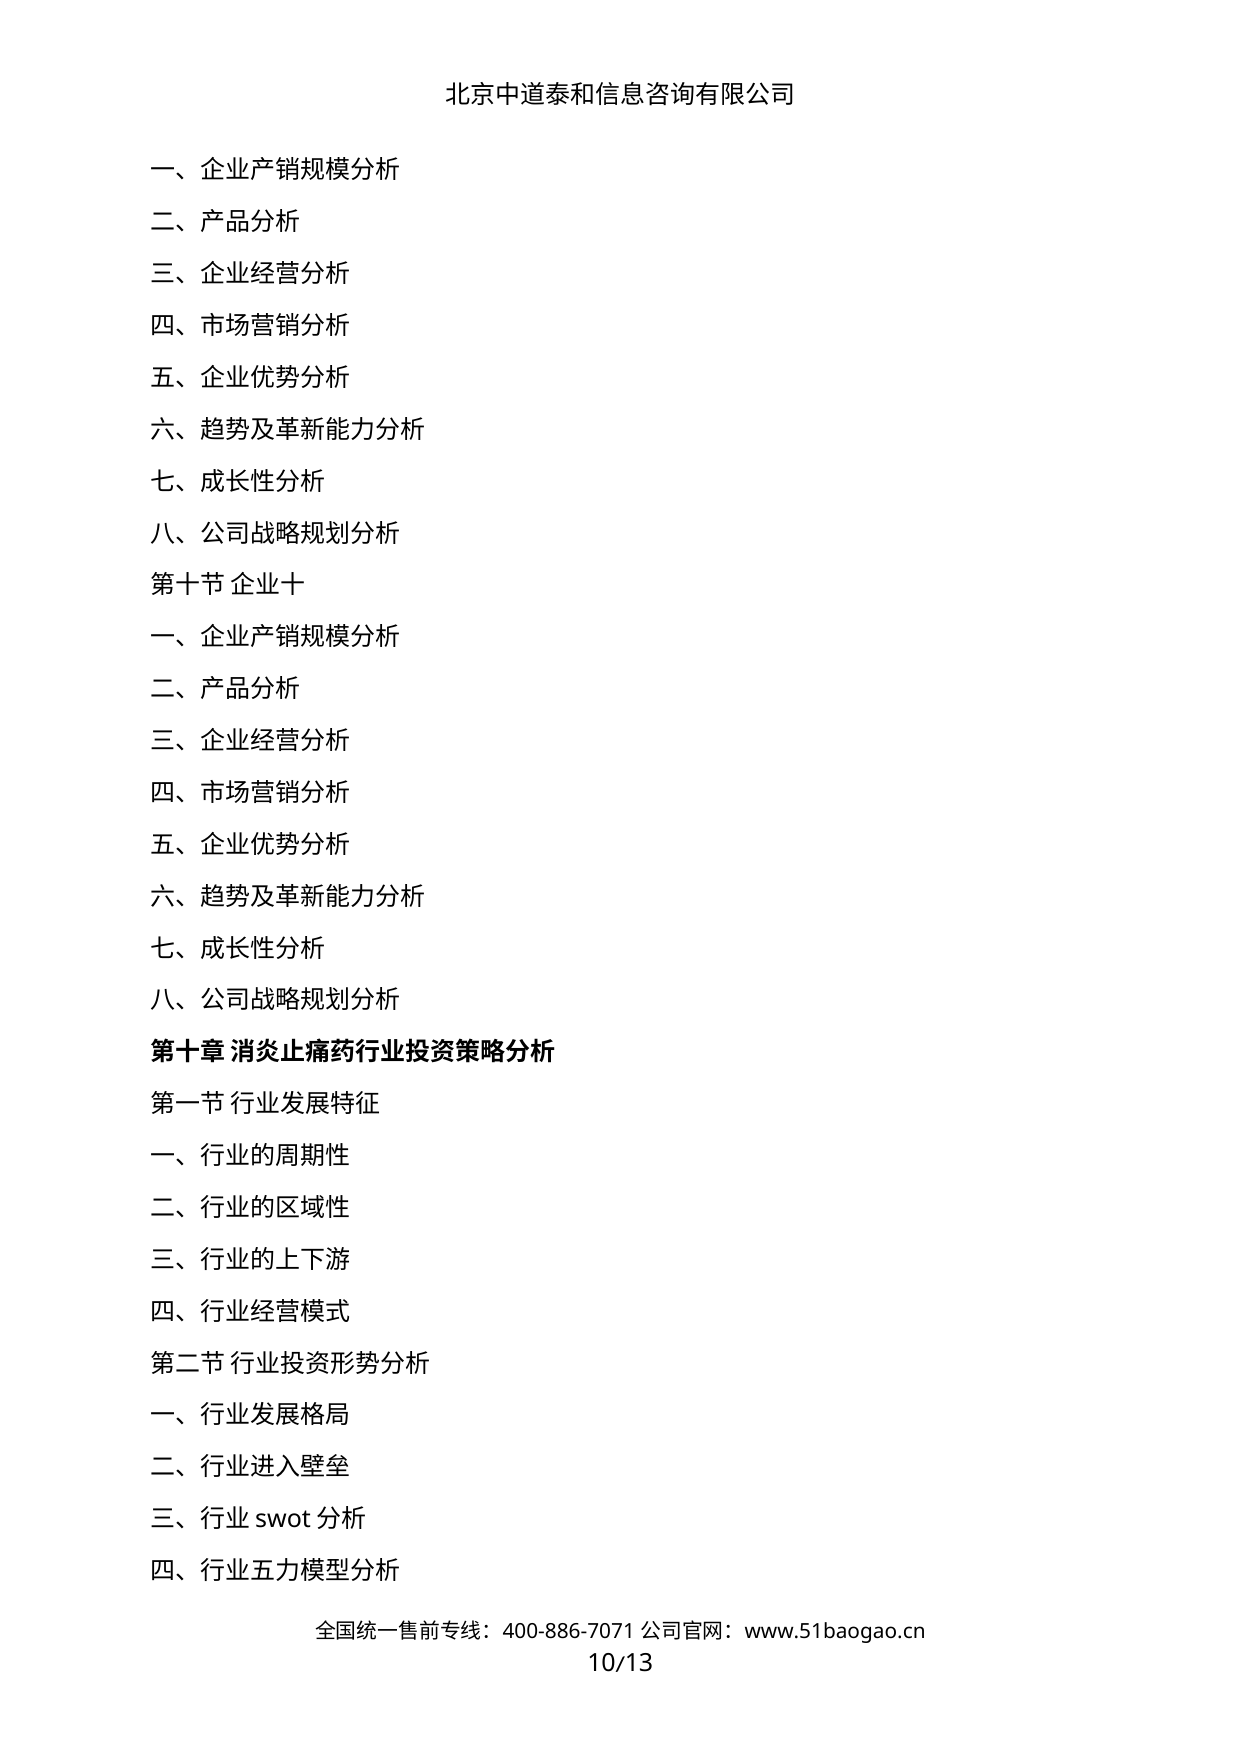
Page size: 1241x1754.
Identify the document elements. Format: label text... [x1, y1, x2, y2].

text 三、企业经营分析 [150, 721, 1090, 757]
text 一、行业发展格局 [150, 1395, 1090, 1431]
text 五、企业优势分析 [150, 357, 1090, 394]
text 二、产品分析 [150, 202, 1090, 238]
text 一、行业的周期性 [150, 1136, 1090, 1172]
text 六、趋势及革新能力分析 [150, 876, 1090, 912]
text 二、行业进入壁垒 [150, 1447, 1090, 1483]
text 八、公司战略规划分析 [150, 513, 1090, 549]
text 第二节 行业投资形势分析 [150, 1343, 1090, 1379]
text 一、企业产销规模分析 [150, 150, 1090, 186]
text 四、市场营销分析 [150, 306, 1090, 342]
text 第一节 行业发展特征 [150, 1084, 1090, 1120]
text 第十章 消炎止痛药行业投资策略分析 [150, 1032, 1090, 1068]
text 五、企业优势分析 [150, 824, 1090, 861]
text 七、成长性分析 [150, 928, 1090, 964]
text 四、市场营销分析 [150, 772, 1090, 809]
text 三、行业的上下游 [150, 1239, 1090, 1276]
text 二、行业的区域性 [150, 1187, 1090, 1224]
text 三、行业swot分析 [150, 1499, 1090, 1535]
text 六、趋势及革新能力分析 [150, 409, 1090, 446]
text 四、行业经营模式 [150, 1291, 1090, 1327]
text 七、成长性分析 [150, 461, 1090, 497]
text 三、企业经营分析 [150, 254, 1090, 290]
text 第十节 企业十 [150, 565, 1090, 601]
text 二、产品分析 [150, 669, 1090, 705]
text 四、行业五力模型分析 [150, 1551, 1090, 1587]
text 一、企业产销规模分析 [150, 617, 1090, 653]
text 八、公司战略规划分析 [150, 980, 1090, 1016]
